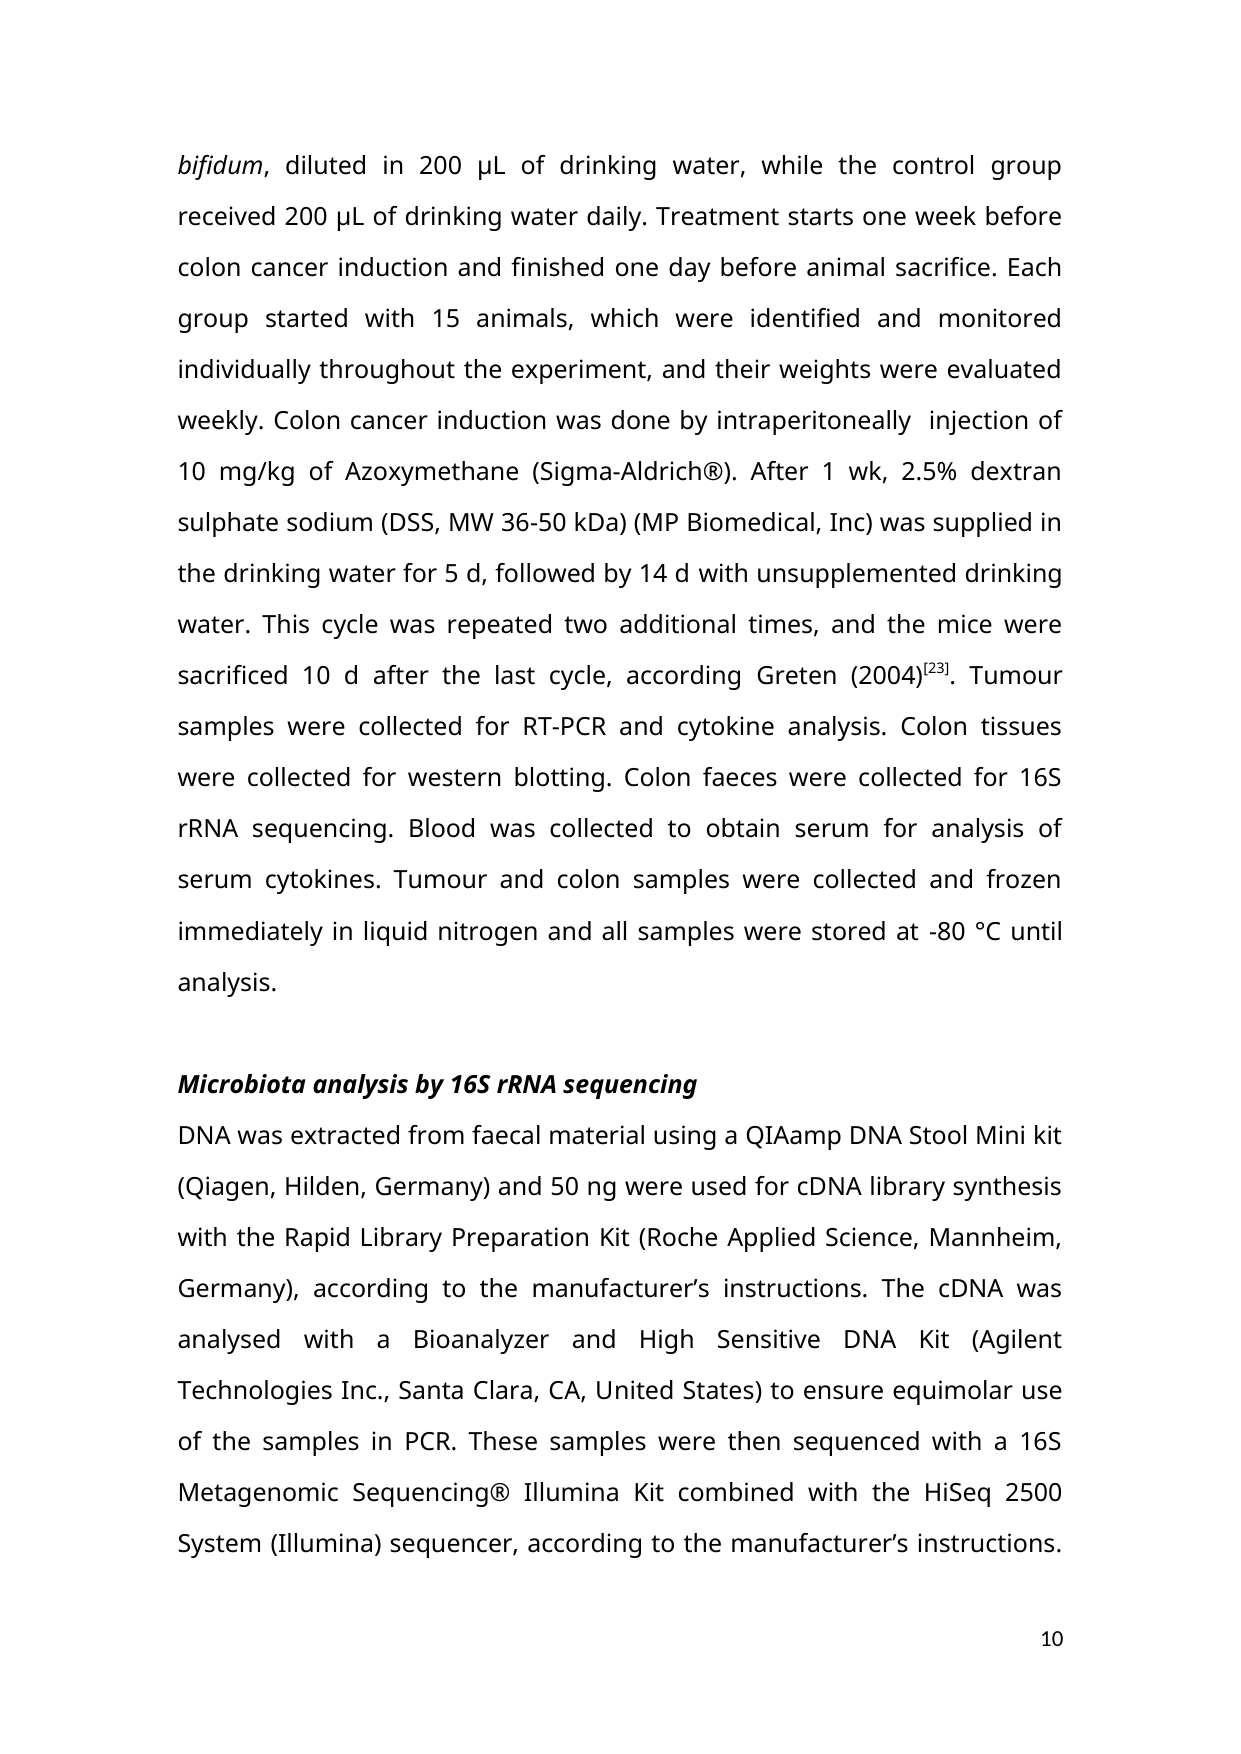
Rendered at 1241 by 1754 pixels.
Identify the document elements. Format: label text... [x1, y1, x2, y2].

text Microbiota analysis by 16S rRNA sequencing [177, 1066, 1063, 1100]
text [177, 1117, 1063, 1560]
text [177, 148, 1063, 998]
